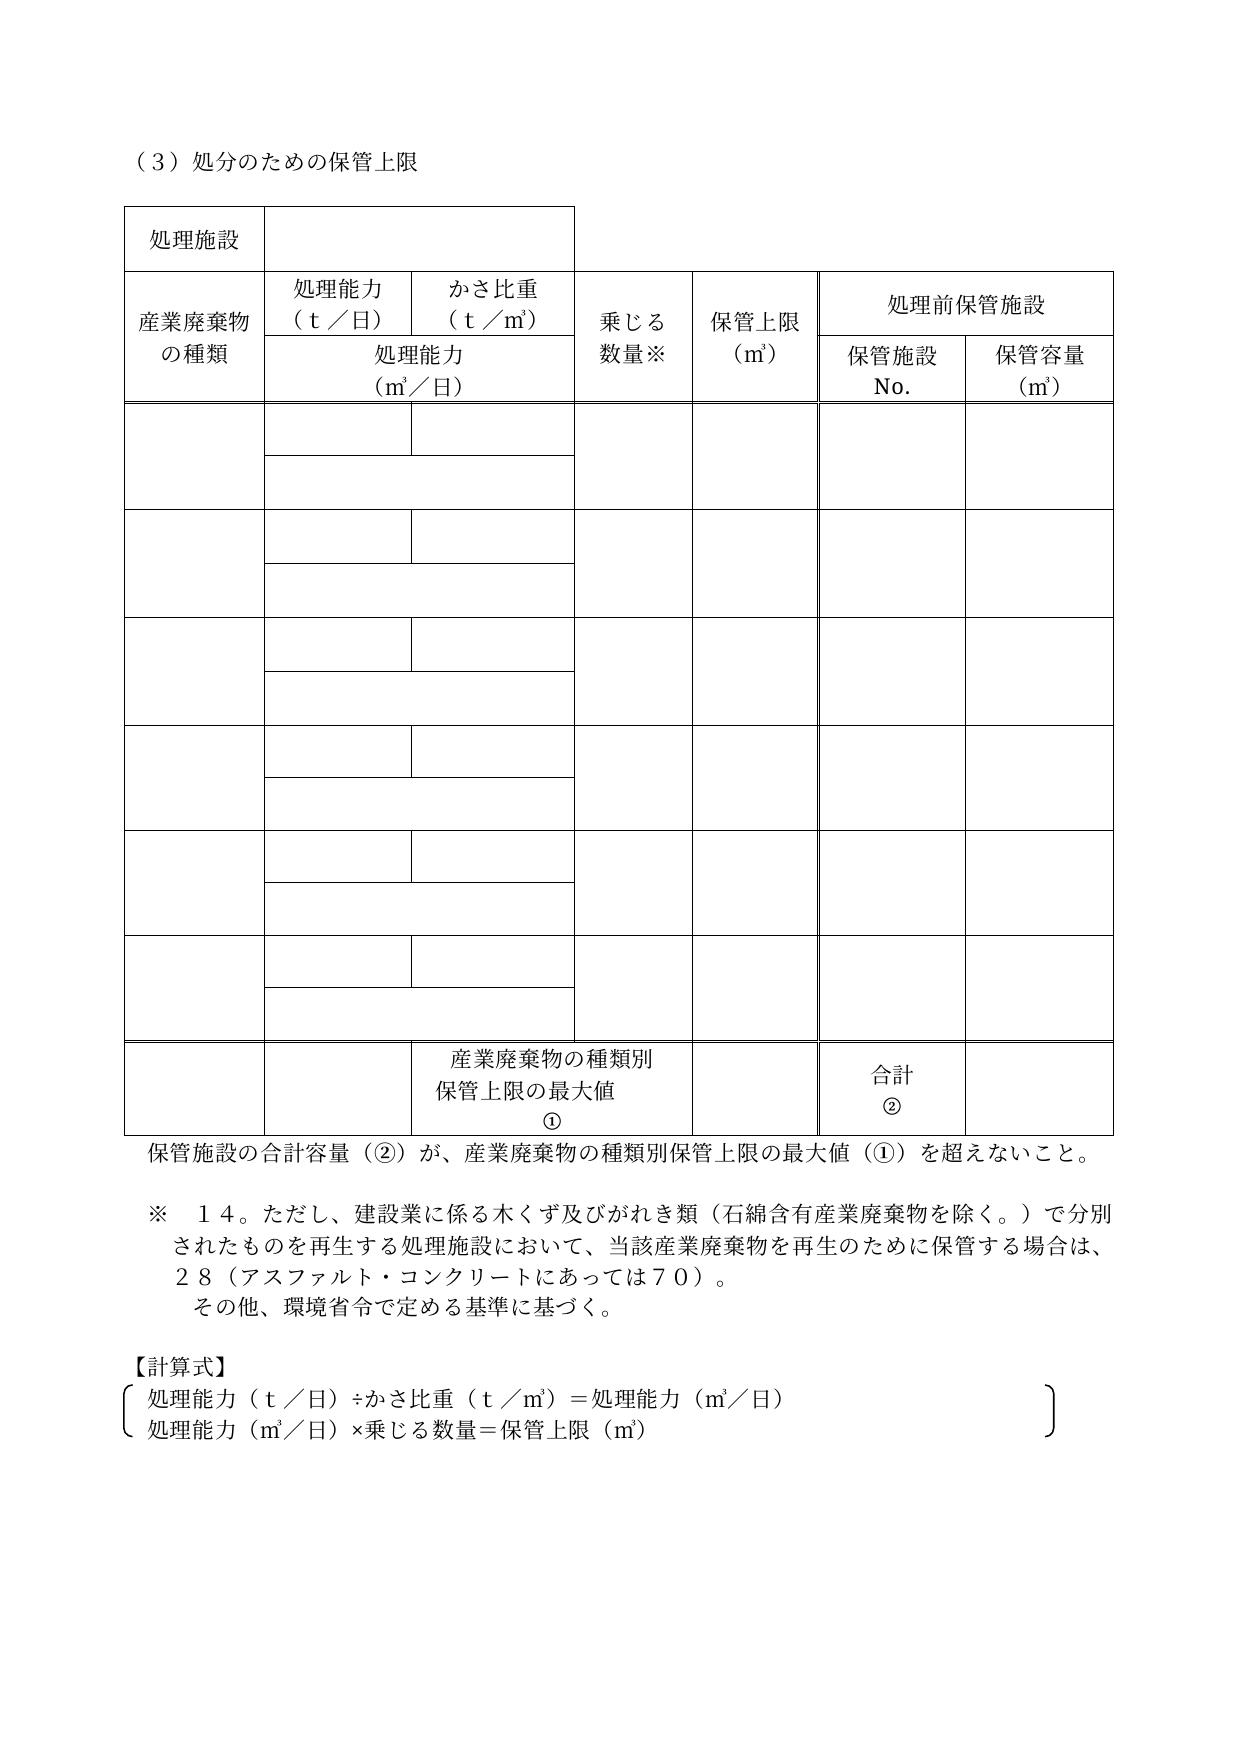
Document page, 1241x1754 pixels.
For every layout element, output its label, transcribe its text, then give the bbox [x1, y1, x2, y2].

table_cell [265, 726, 411, 777]
table_cell [412, 726, 574, 777]
table_cell [412, 404, 574, 455]
table_cell 保管上限 （㎥） [693, 272, 817, 401]
table_cell 処理能力 （ｔ／日） [265, 272, 411, 335]
table_cell 産業廃棄物の種類別 保管上限の最大値 ① [412, 1043, 692, 1135]
table_cell [265, 831, 411, 882]
table_cell [820, 510, 965, 617]
table_cell かさ比重 （ｔ／㎥） [412, 272, 574, 335]
text 処理能力（㎥／日）×乗じる数量＝保管上限（㎥） [124, 1413, 1116, 1445]
table_cell 保管施設No. [820, 336, 965, 401]
table_cell 処理能力 （㎥／日） [265, 336, 574, 401]
table_cell [412, 831, 574, 882]
table_cell [966, 404, 1113, 509]
text 【計算式】 [124, 1351, 1116, 1382]
table_cell [265, 618, 411, 671]
table_cell 処理前保管施設 [820, 272, 1113, 335]
table_cell [575, 726, 692, 830]
table_cell [265, 1043, 411, 1135]
table_cell [412, 618, 574, 671]
table_cell 合計 ② [820, 1043, 965, 1135]
table_cell [966, 726, 1113, 830]
table_header 処理施設 [125, 207, 264, 271]
table_cell [265, 936, 411, 987]
text 処理能力（ｔ／日）÷かさ比重（ｔ／㎥）＝処理能力（㎥／日） [124, 1382, 1116, 1413]
table_cell [575, 510, 692, 617]
table_cell [265, 404, 411, 455]
table_cell [575, 618, 692, 725]
table_cell [125, 936, 264, 1039]
table_cell [966, 510, 1113, 617]
table_cell [693, 1043, 817, 1135]
table_cell [125, 831, 264, 934]
table_header [265, 207, 574, 271]
table_cell [125, 618, 264, 725]
table_cell 産業廃棄物の種類 [125, 272, 264, 401]
table_cell [265, 510, 411, 563]
table_cell [693, 404, 817, 509]
table_cell [125, 1043, 264, 1135]
table_cell [966, 831, 1113, 934]
table_cell [693, 726, 817, 830]
table_cell [575, 936, 692, 1039]
table_cell [966, 936, 1113, 1039]
table_cell [265, 456, 574, 509]
table_cell [125, 510, 264, 617]
text ※ １４。ただし、建設業に係る木くず及びがれき類（石綿含有産業廃棄物を除く。）で分別されたものを再生する処理施設において、当該産業廃棄物を再生のために保管する場合は、２８（アスファルト・コンクリートにあっては７０）。 [124, 1198, 1116, 1292]
table_cell [265, 883, 574, 934]
table_cell [820, 936, 965, 1039]
text 保管施設の合計容量（②）が、産業廃棄物の種類別保管上限の最大値（①）を超えないこと。 [124, 1136, 1116, 1168]
table_cell [966, 1043, 1113, 1135]
table_cell [265, 564, 574, 617]
table_cell 保管容量 （㎥） [966, 336, 1113, 401]
table_cell [820, 404, 965, 509]
text その他、環境省令で定める基準に基づく。 [124, 1292, 1116, 1321]
table_cell [265, 672, 574, 725]
table_cell [412, 936, 574, 987]
table_cell [125, 404, 264, 509]
table_cell [693, 936, 817, 1039]
table_cell [820, 726, 965, 830]
table_cell [125, 726, 264, 830]
table_cell [412, 510, 574, 563]
table_cell [693, 618, 817, 725]
table_cell [575, 831, 692, 934]
table_cell [693, 510, 817, 617]
table_cell [966, 618, 1113, 725]
table_cell [265, 778, 574, 830]
table_cell 乗じる 数量※ [575, 272, 692, 401]
table_cell [265, 988, 574, 1039]
table_cell [693, 831, 817, 934]
table_cell [575, 404, 692, 509]
text （３）処分のための保管上限 [124, 148, 1116, 176]
table_cell [820, 831, 965, 934]
table_cell [820, 618, 965, 725]
